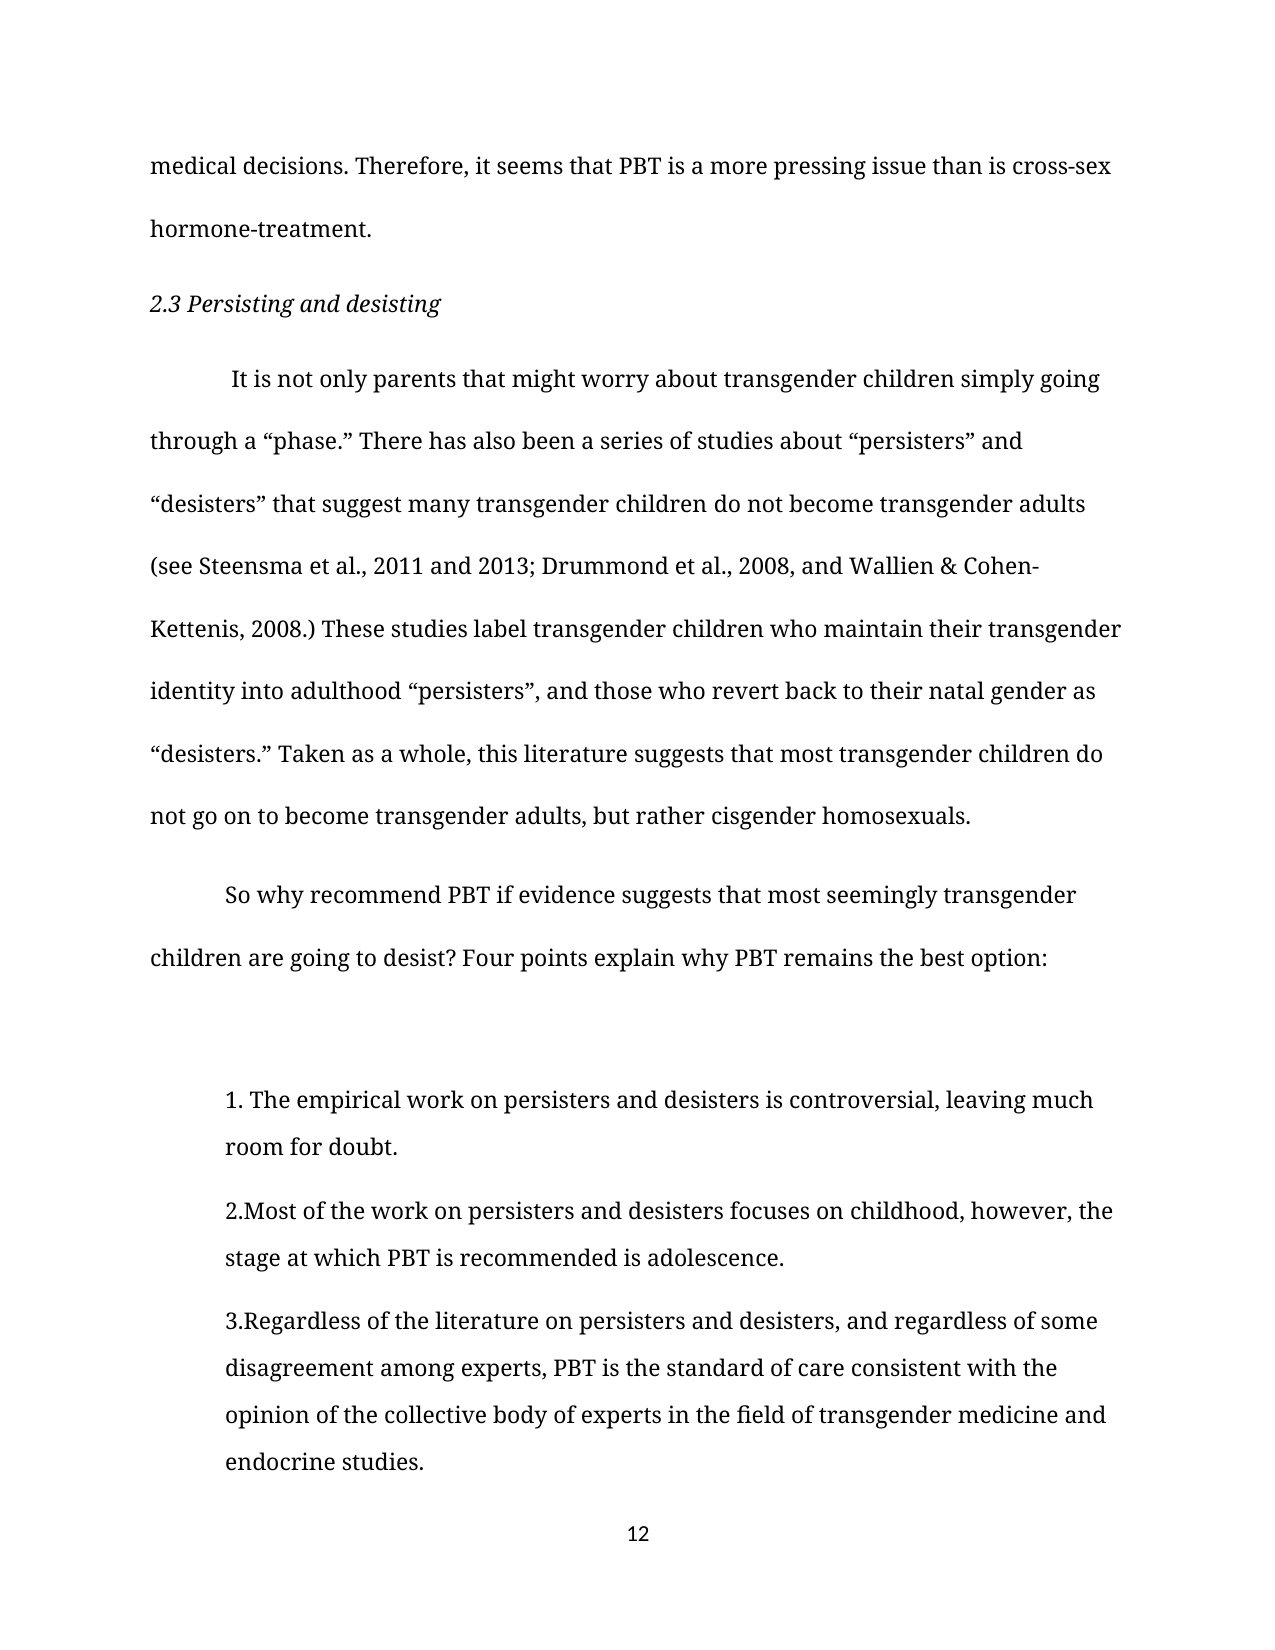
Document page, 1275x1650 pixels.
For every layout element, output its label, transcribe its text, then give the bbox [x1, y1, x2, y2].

text It is not only parents that might worry about transgender children simply going through a “phase.” There has also been a series of studies about “persisters” and “desisters” that suggest many transgender children do not become transgender adults (see Steensma et al., 2011 and 2013; Drummond et al., 2008, and Wallien & Cohen-Kettenis, 2008.) These studies label transgender children who maintain their transgender identity into adulthood “persisters”, and those who revert back to their natal gender as “desisters.” Taken as a whole, this literature suggests that most transgender children do not go on to become transgender adults, but rather cisgender homosexuals. [150, 362, 1125, 831]
text 2.3 Persisting and desisting [150, 287, 1125, 319]
text So why recommend PBT if evidence suggests that most seemingly transgender children are going to desist? Four points explain why PBT remains the best option: [150, 879, 1125, 973]
text 1. The empirical work on persisters and desisters is controversial, leaving much room for doubt. [225, 1084, 1125, 1162]
text 3.Regardless of the literature on persisters and desisters, and regardless of some disagreement among experts, PBT is the standard of care consistent with the opinion of the collective body of experts in the field of transgender medicine and endocrine studies. [225, 1305, 1125, 1477]
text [150, 150, 1125, 244]
text 2.Most of the work on persisters and desisters focuses on childhood, however, the stage at which PBT is recommended is adolescence. [225, 1195, 1125, 1273]
